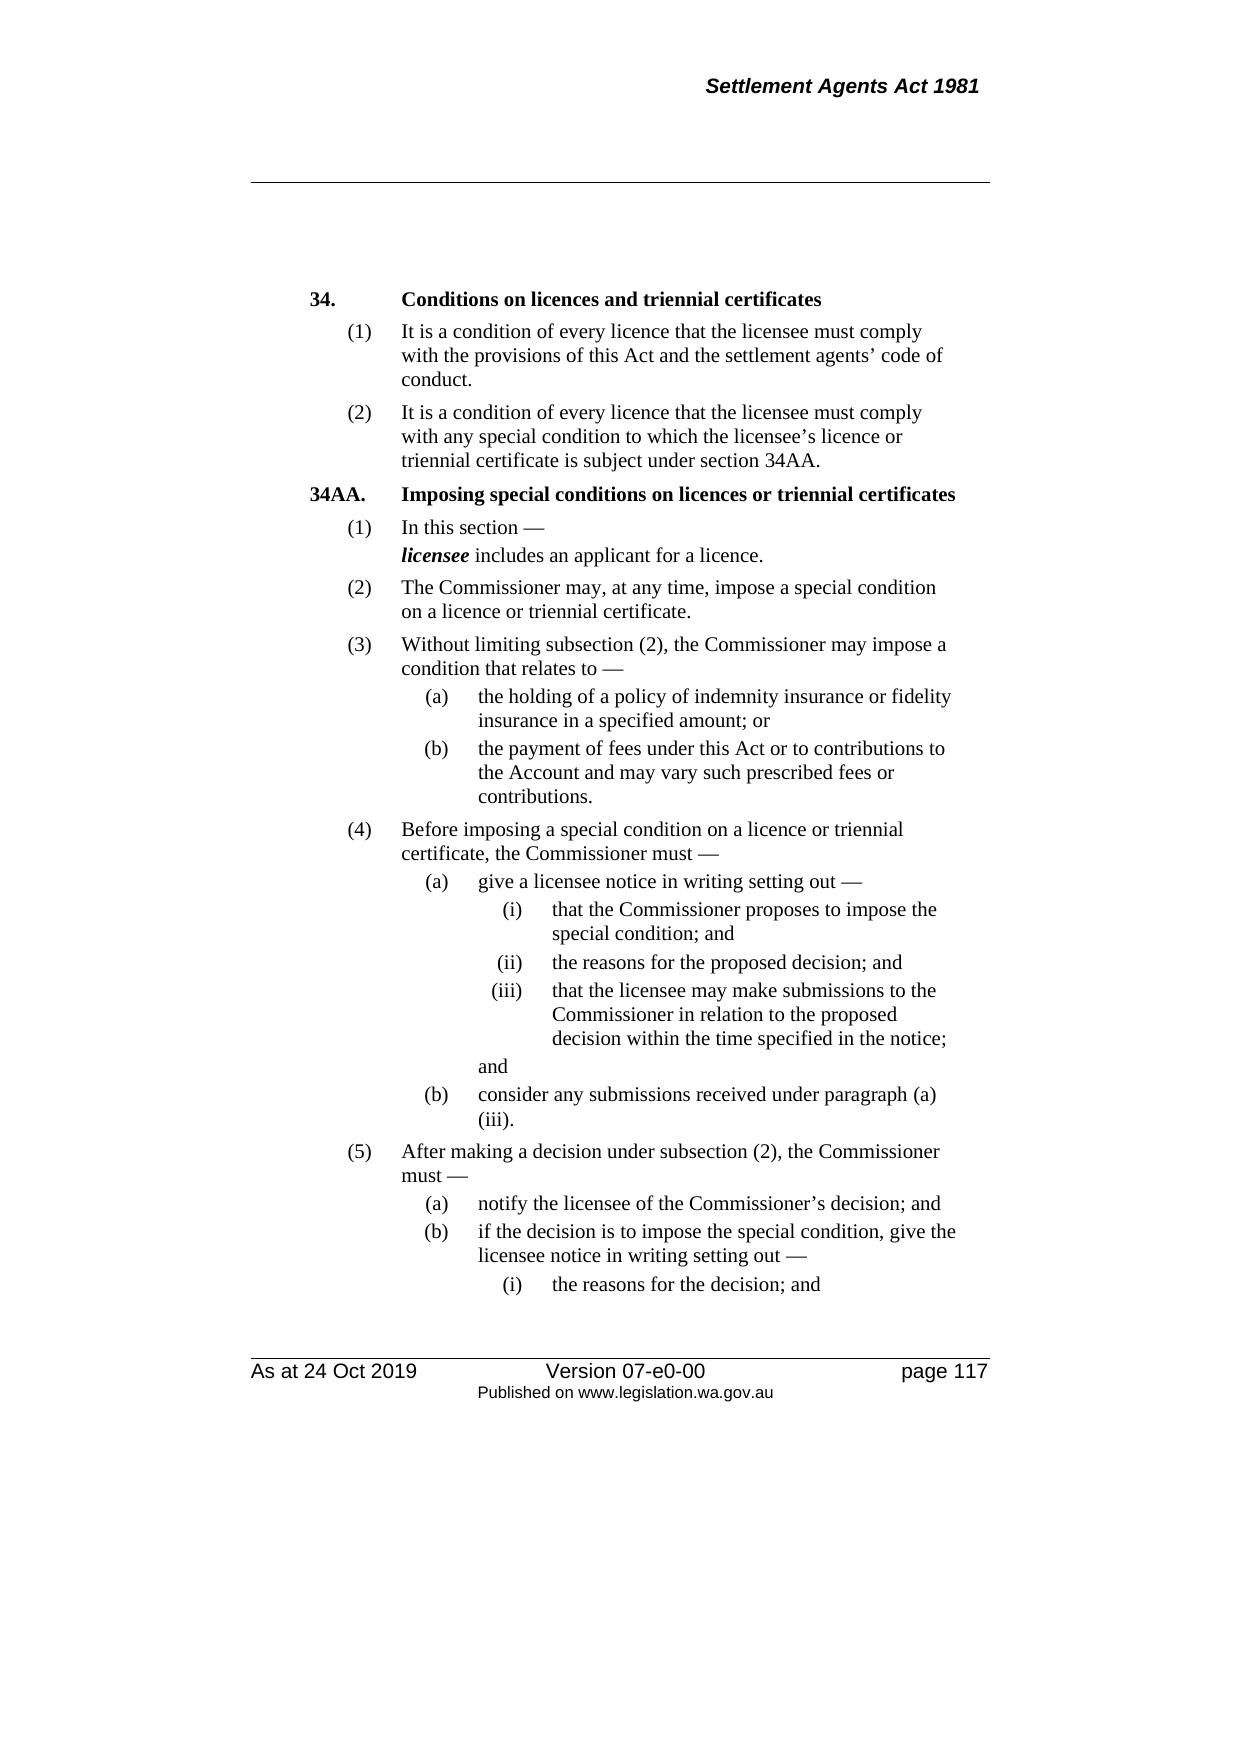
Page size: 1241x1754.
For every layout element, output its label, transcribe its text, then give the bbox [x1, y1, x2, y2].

text (3) Without limiting subsection (2), the Commissioner may impose a condition that relates to — [312, 632, 960, 680]
text (b) consider any submissions received under paragraph (a)(iii). [389, 1082, 960, 1131]
text (5) After making a decision under subsection (2), the Commissioner must — [312, 1139, 960, 1187]
text (1) In this section — [312, 514, 960, 539]
text (2) The Commissioner may, at any time, impose a special condition on a licence or triennial certificate. [312, 575, 960, 623]
text (b) the payment of fees under this Act or to contributions to the Account and may vary such prescribed fees or contributions. [389, 736, 960, 808]
text and [389, 1054, 960, 1078]
text (i) that the Commissioner proposes to impose the special condition; and [463, 897, 960, 945]
text (iii) that the licensee may make submissions to the Commissioner in relation to the proposed decision within the time specified in the notice; [463, 978, 960, 1050]
text (a) give a licensee notice in writing setting out — [389, 869, 960, 893]
text (a) notify the licensee of the Commissioner’s decision; and [389, 1191, 960, 1215]
text (b) if the decision is to impose the special condition, give the licensee notice in writing setting out — [389, 1219, 960, 1267]
text (2) It is a condition of every licence that the licensee must comply with any special condition to which the licensee’s licence or triennial certificate is subject under section 34AA. [312, 399, 960, 472]
text (4) Before imposing a special condition on a licence or triennial certificate, the Commissioner must — [312, 817, 960, 865]
subtitle 34. Conditions on licences and triennial certificates [309, 287, 960, 311]
text (1) It is a condition of every licence that the licensee must comply with the provisions of this Act and the settlement agents’ code of conduct. [312, 319, 960, 391]
text licensee includes an applicant for a licence. [309, 543, 960, 567]
text (ii) the reasons for the proposed decision; and [463, 949, 960, 974]
subtitle 34AA. Imposing special conditions on licences or triennial certificates [309, 482, 960, 506]
text (a) the holding of a policy of indemnity insurance or fidelity insurance in a specified amount; or [389, 684, 960, 732]
text (i) the reasons for the decision; and [463, 1272, 960, 1296]
